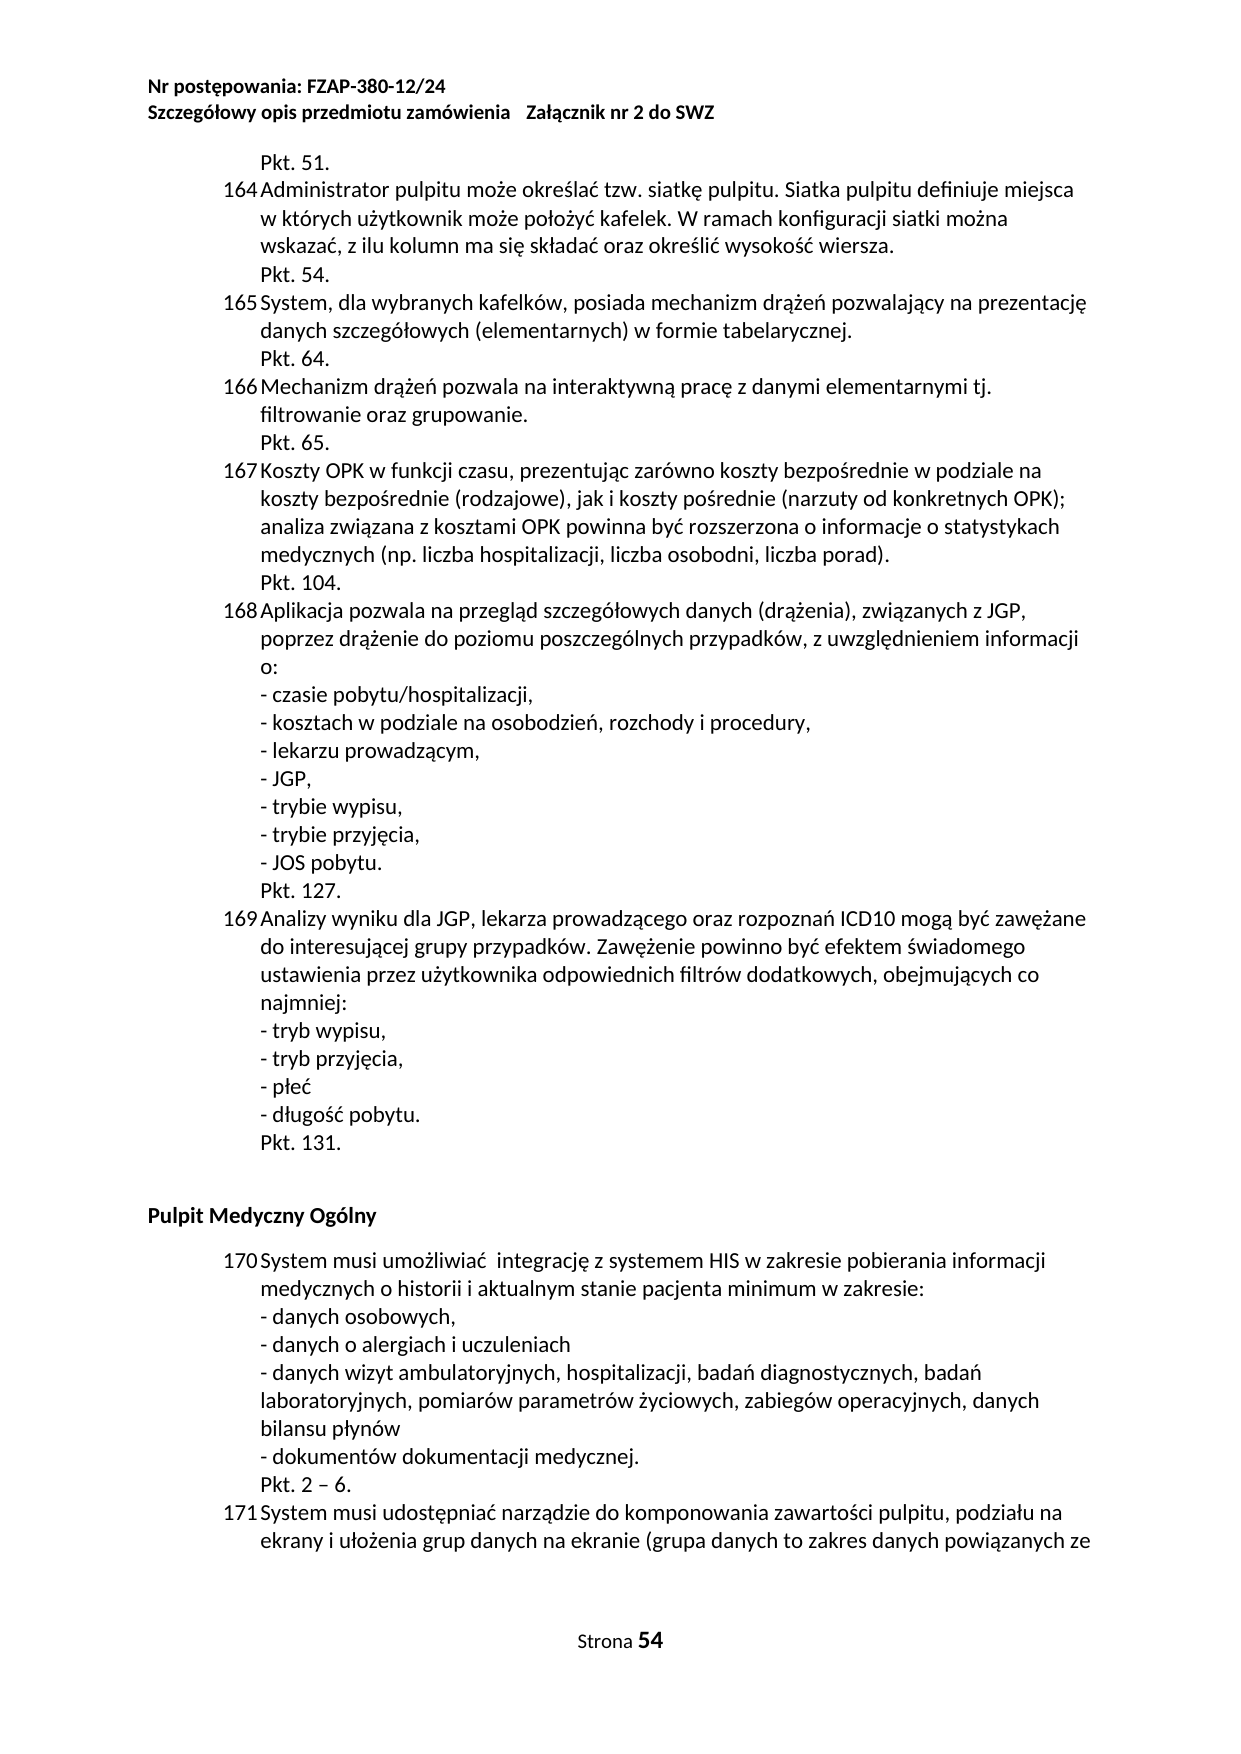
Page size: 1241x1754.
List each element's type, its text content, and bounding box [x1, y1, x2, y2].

text - danych o alergiach i uczuleniach [260, 1330, 1093, 1358]
list Aplikacja pozwala na przegląd szczegółowych danych (drążenia), związanych z JGP, poprzez drążenie do poziomu poszczególnych przypadków, z uwzględnieniem informacji o: - czasie pobytu/hospitalizacji, - kosztach w podziale na osobodzień, rozchody i procedury, - lekarzu prowadzącym, - JGP, - trybie wypisu, - trybie przyjęcia, - JOS pobytu. [223, 596, 1093, 876]
list System, dla wybranych kafelków, posiada mechanizm drążeń pozwalający na prezentację danych szczegółowych (elementarnych) w formie tabelarycznej. [223, 288, 1093, 344]
list System musi umożliwiać integrację z systemem HIS w zakresie pobierania informacji medycznych o historii i aktualnym stanie pacjenta minimum w zakresie: [223, 1246, 1093, 1302]
list Mechanizm drążeń pozwala na interaktywną pracę z danymi elementarnymi tj. filtrowanie oraz grupowanie. [223, 372, 1093, 428]
text Pkt. 65. [260, 428, 1093, 456]
text - danych wizyt ambulatoryjnych, hospitalizacji, badań diagnostycznych, badań laboratoryjnych, pomiarów parametrów życiowych, zabiegów operacyjnych, danych bilansu płynów [260, 1358, 1093, 1442]
list Administrator pulpitu może określać tzw. siatkę pulpitu. Siatka pulpitu definiuje miejsca w których użytkownik może położyć kafelek. W ramach konfiguracji siatki można wskazać, z ilu kolumn ma się składać oraz określić wysokość wiersza. [223, 176, 1093, 260]
text Pkt. 2 – 6. [260, 1470, 1093, 1498]
list Koszty OPK w funkcji czasu, prezentując zarówno koszty bezpośrednie w podziale na koszty bezpośrednie (rodzajowe), jak i koszty pośrednie (narzuty od konkretnych OPK); analiza związana z kosztami OPK powinna być rozszerzona o informacje o statystykach medycznych (np. liczba hospitalizacji, liczba osobodni, liczba porad). [223, 456, 1093, 568]
text - danych osobowych, [260, 1302, 1093, 1330]
text Pkt. 131. [260, 1128, 1093, 1156]
text Pkt. 51. [260, 148, 1093, 176]
list Analizy wyniku dla JGP, lekarza prowadzącego oraz rozpoznań ICD10 mogą być zawężane do interesującej grupy przypadków. Zawężenie powinno być efektem świadomego ustawienia przez użytkownika odpowiednich filtrów dodatkowych, obejmujących co najmniej: - tryb wypisu, - tryb przyjęcia, - płeć - długość pobytu. [223, 904, 1093, 1128]
text Pkt. 54. [260, 260, 1093, 288]
text - dokumentów dokumentacji medycznej. [260, 1442, 1093, 1470]
text Pkt. 127. [260, 876, 1093, 904]
text Pkt. 64. [260, 344, 1093, 372]
text Pulpit Medyczny Ogólny [148, 1201, 1093, 1229]
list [223, 1498, 1093, 1554]
text Pkt. 104. [260, 568, 1093, 596]
